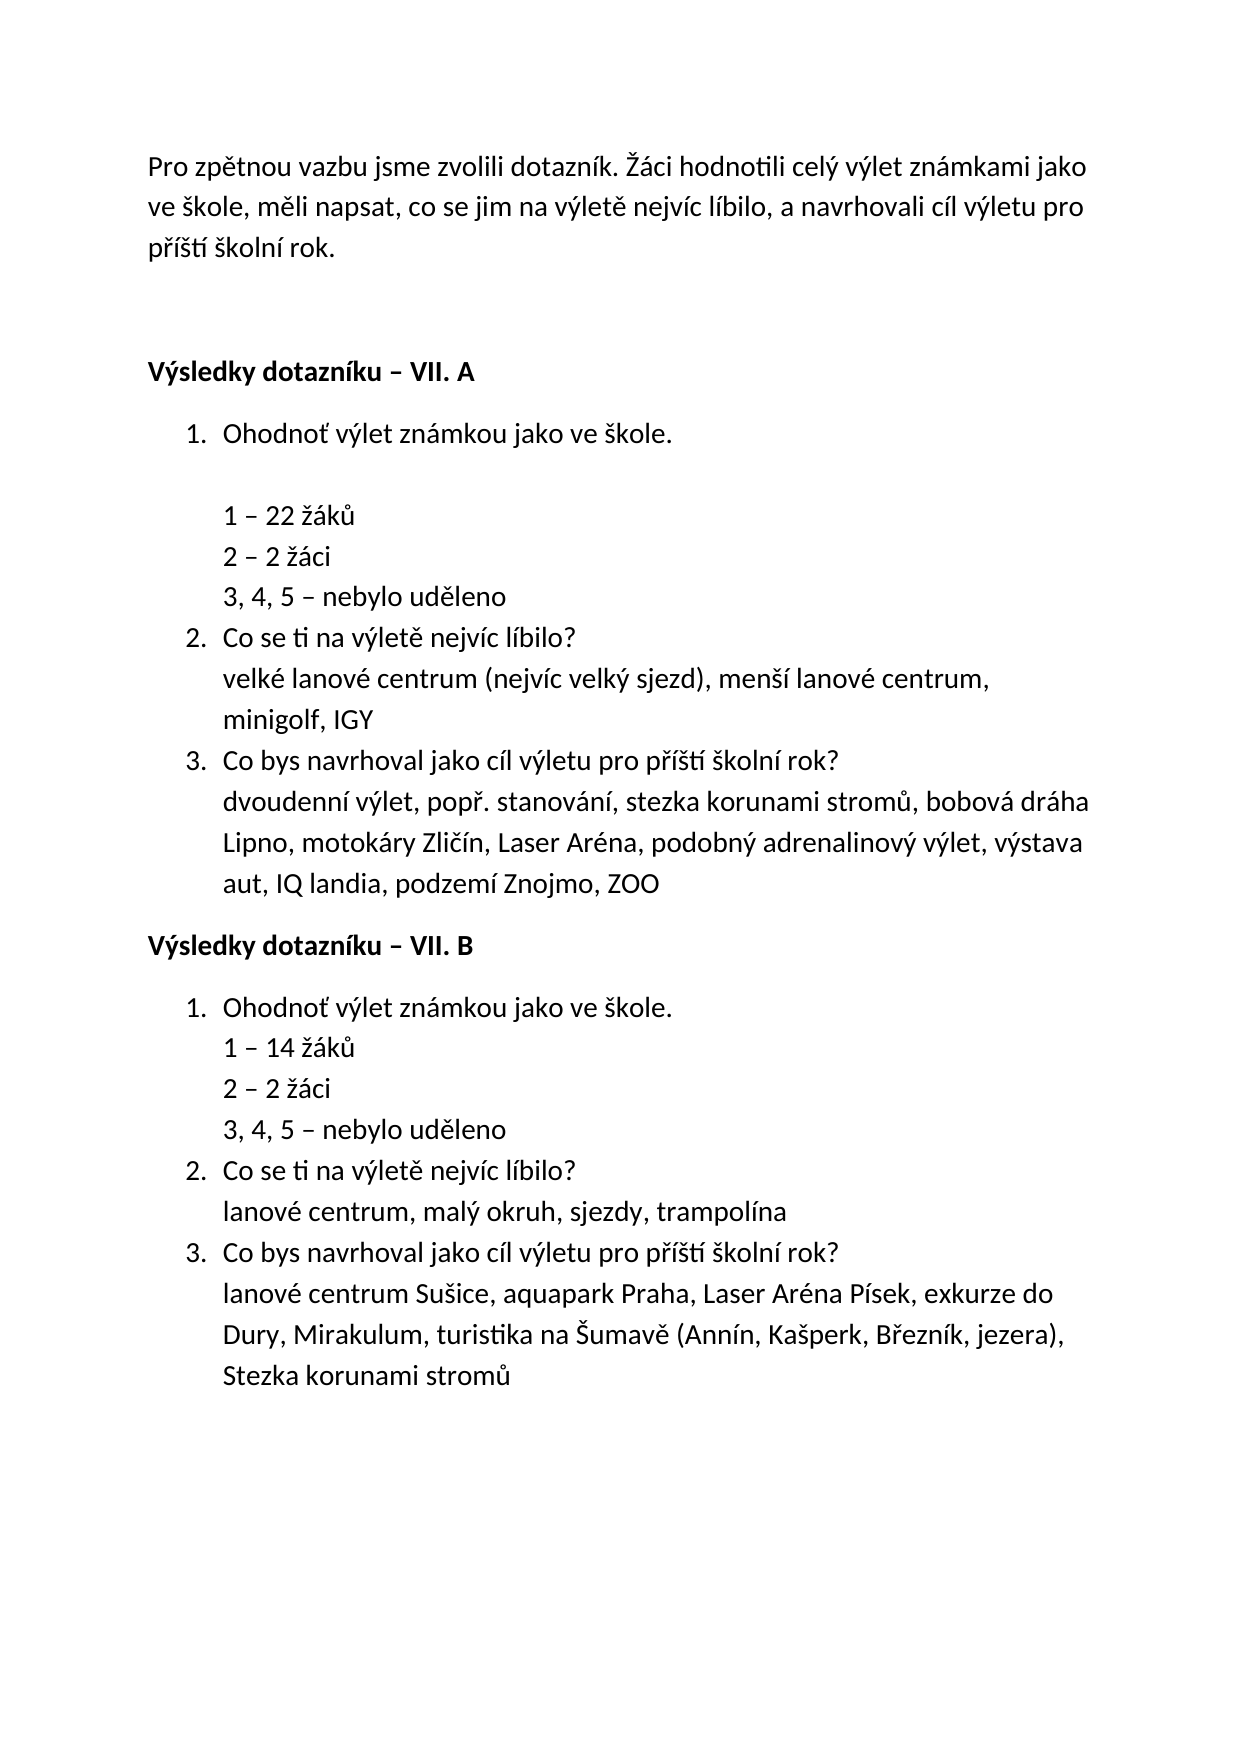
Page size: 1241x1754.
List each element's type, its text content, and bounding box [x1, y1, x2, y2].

text Pro zpětnou vazbu jsme zvolili dotazník. Žáci hodnotili celý výlet známkami jako ve škole, měli napsat, co se jim na výletě nejvíc líbilo, a navrhovali cíl výletu pro příští školní rok. [148, 148, 1093, 265]
list lanové centrum Sušice, aquapark Praha, Laser Aréna Písek, exkurze do Dury, Mirakulum, turistika na Šumavě (Annín, Kašperk, Březník, jezera), Stezka korunami stromů [223, 1275, 1093, 1393]
list 1 – 14 žáků [223, 1029, 1093, 1065]
list velké lanové centrum (nejvíc velký sjezd), menší lanové centrum, minigolf, IGY [223, 660, 1093, 737]
list Ohodnoť výlet známkou jako ve škole. [185, 989, 1093, 1024]
list 1 – 22 žáků [223, 497, 1093, 532]
list 2 – 2 žáci [223, 1071, 1093, 1106]
list Co bys navrhoval jako cíl výletu pro příští školní rok? [185, 742, 1093, 778]
list Co se ti na výletě nejvíc líbilo? [185, 1152, 1093, 1188]
list dvoudenní výlet, popř. stanování, stezka korunami stromů, bobová dráha Lipno, motokáry Zličín, Laser Aréna, podobný adrenalinový výlet, výstava aut, IQ landia, podzemí Znojmo, ZOO [223, 783, 1093, 901]
list Ohodnoť výlet známkou jako ve škole. [185, 415, 1093, 450]
text Výsledky dotazníku – VII. A [148, 353, 1093, 389]
list lanové centrum, malý okruh, sjezdy, trampolína [223, 1193, 1093, 1229]
list 3, 4, 5 – nebylo uděleno [223, 578, 1093, 614]
list 2 – 2 žáci [223, 538, 1093, 573]
list Co bys navrhoval jako cíl výletu pro příští školní rok? [185, 1234, 1093, 1270]
list 3, 4, 5 – nebylo uděleno [223, 1111, 1093, 1147]
text Výsledky dotazníku – VII. B [148, 927, 1093, 962]
list Co se ti na výletě nejvíc líbilo? [185, 619, 1093, 655]
